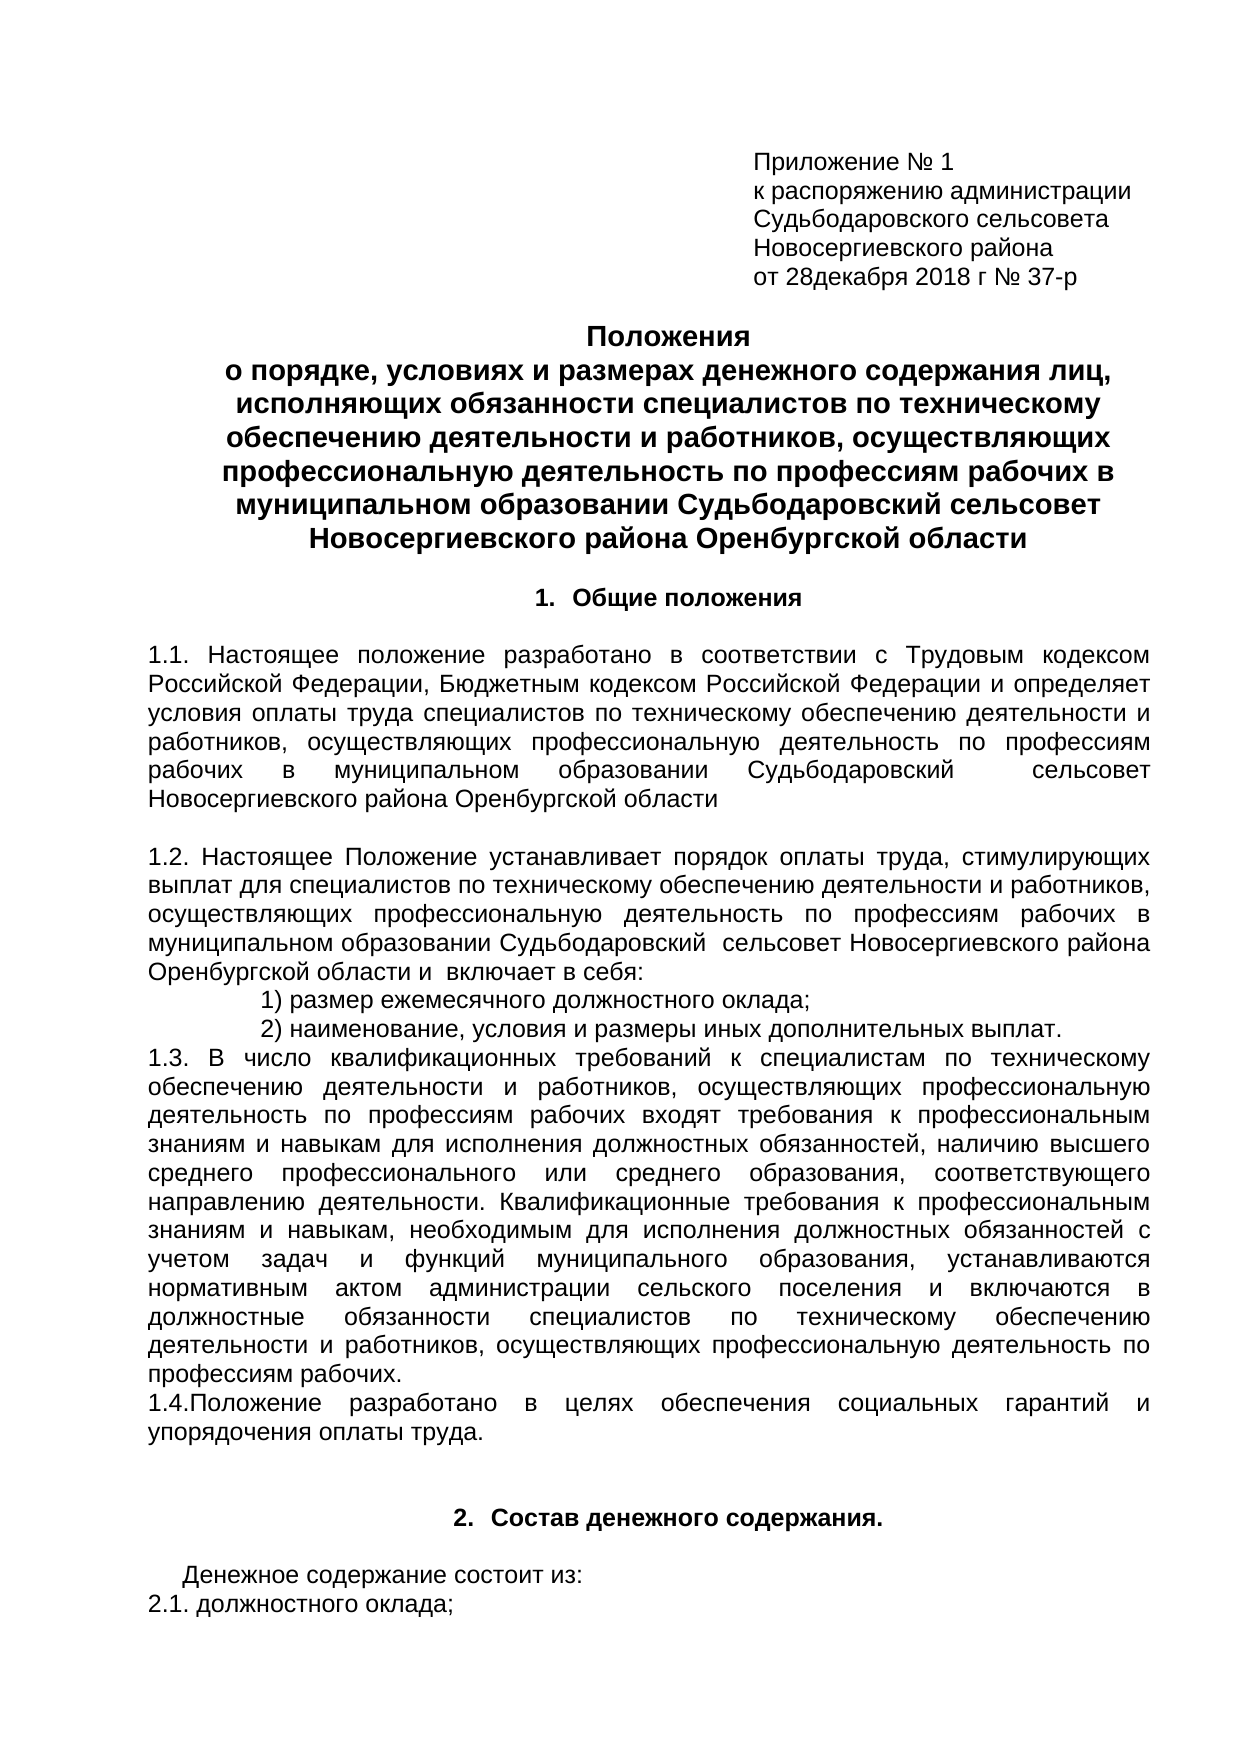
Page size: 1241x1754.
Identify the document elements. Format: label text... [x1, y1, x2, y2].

text 1.2. Настоящее Положение устанавливает порядок оплаты труда, стимулирующих выплат для специалистов по техническому обеспечению деятельности и работников, осуществляющих профессиональную деятельность по профессиям рабочих в муниципальном образовании Судьбодаровский сельсовет Новосергиевского района Оренбургской области и включает в себя: [148, 842, 1152, 985]
text 2.1. должностного оклада; [148, 1589, 1152, 1618]
text Судьбодаровского сельсовета [148, 204, 1152, 233]
list Состав денежного содержания. [185, 1503, 1152, 1532]
text 1) размер ежемесячного должностного оклада; [260, 985, 1152, 1014]
text Новосергиевского района [148, 233, 1152, 262]
list Общие положения [185, 583, 1152, 612]
text 1.3. В число квалификационных требований к специалистам по техническому обеспечению деятельности и работников, осуществляющих профессиональную деятельность по профессиям рабочих входят требования к профессиональным знаниям и навыкам для исполнения должностных обязанностей, наличию высшего среднего профессионального или среднего образования, соответствующего направлению деятельности. Квалификационные требования к профессиональным знаниям и навыкам, необходимым для исполнения должностных обязанностей с учетом задач и функций муниципального образования, устанавливаются нормативным актом администрации сельского поселения и включаются в должностные обязанности специалистов по техническому обеспечению деятельности и работников, осуществляющих профессиональную деятельность по профессиям рабочих. [148, 1043, 1152, 1388]
text о порядке, условиях и размерах денежного содержания лиц, исполняющих обязанности специалистов по техническому обеспечению деятельности и работников, осуществляющих профессиональную деятельность по профессиям рабочих в муниципальном образовании Судьбодаровский сельсовет Новосергиевского района Оренбургской области [185, 353, 1152, 554]
text Денежное содержание состоит из: [148, 1560, 1152, 1589]
text 1.4.Положение разработано в целях обеспечения социальных гарантий и упорядочения оплаты труда. [148, 1388, 1152, 1445]
text Положения [185, 319, 1152, 353]
text к распоряжению администрации [148, 176, 1152, 204]
text 1.1. Настоящее положение разработано в соответствии с Трудовым кодексом Российской Федерации, Бюджетным кодексом Российской Федерации и определяет условия оплаты труда специалистов по техническому обеспечению деятельности и работников, осуществляющих профессиональную деятельность по профессиям рабочих в муниципальном образовании Судьбодаровский сельсовет Новосергиевского района Оренбургской области [148, 640, 1152, 813]
text 2) наименование, условия и размеры иных дополнительных выплат. [260, 1014, 1152, 1043]
text Приложение № 1 [148, 147, 1152, 176]
text от 28декабря 2018 г № 37-р [148, 262, 1152, 291]
